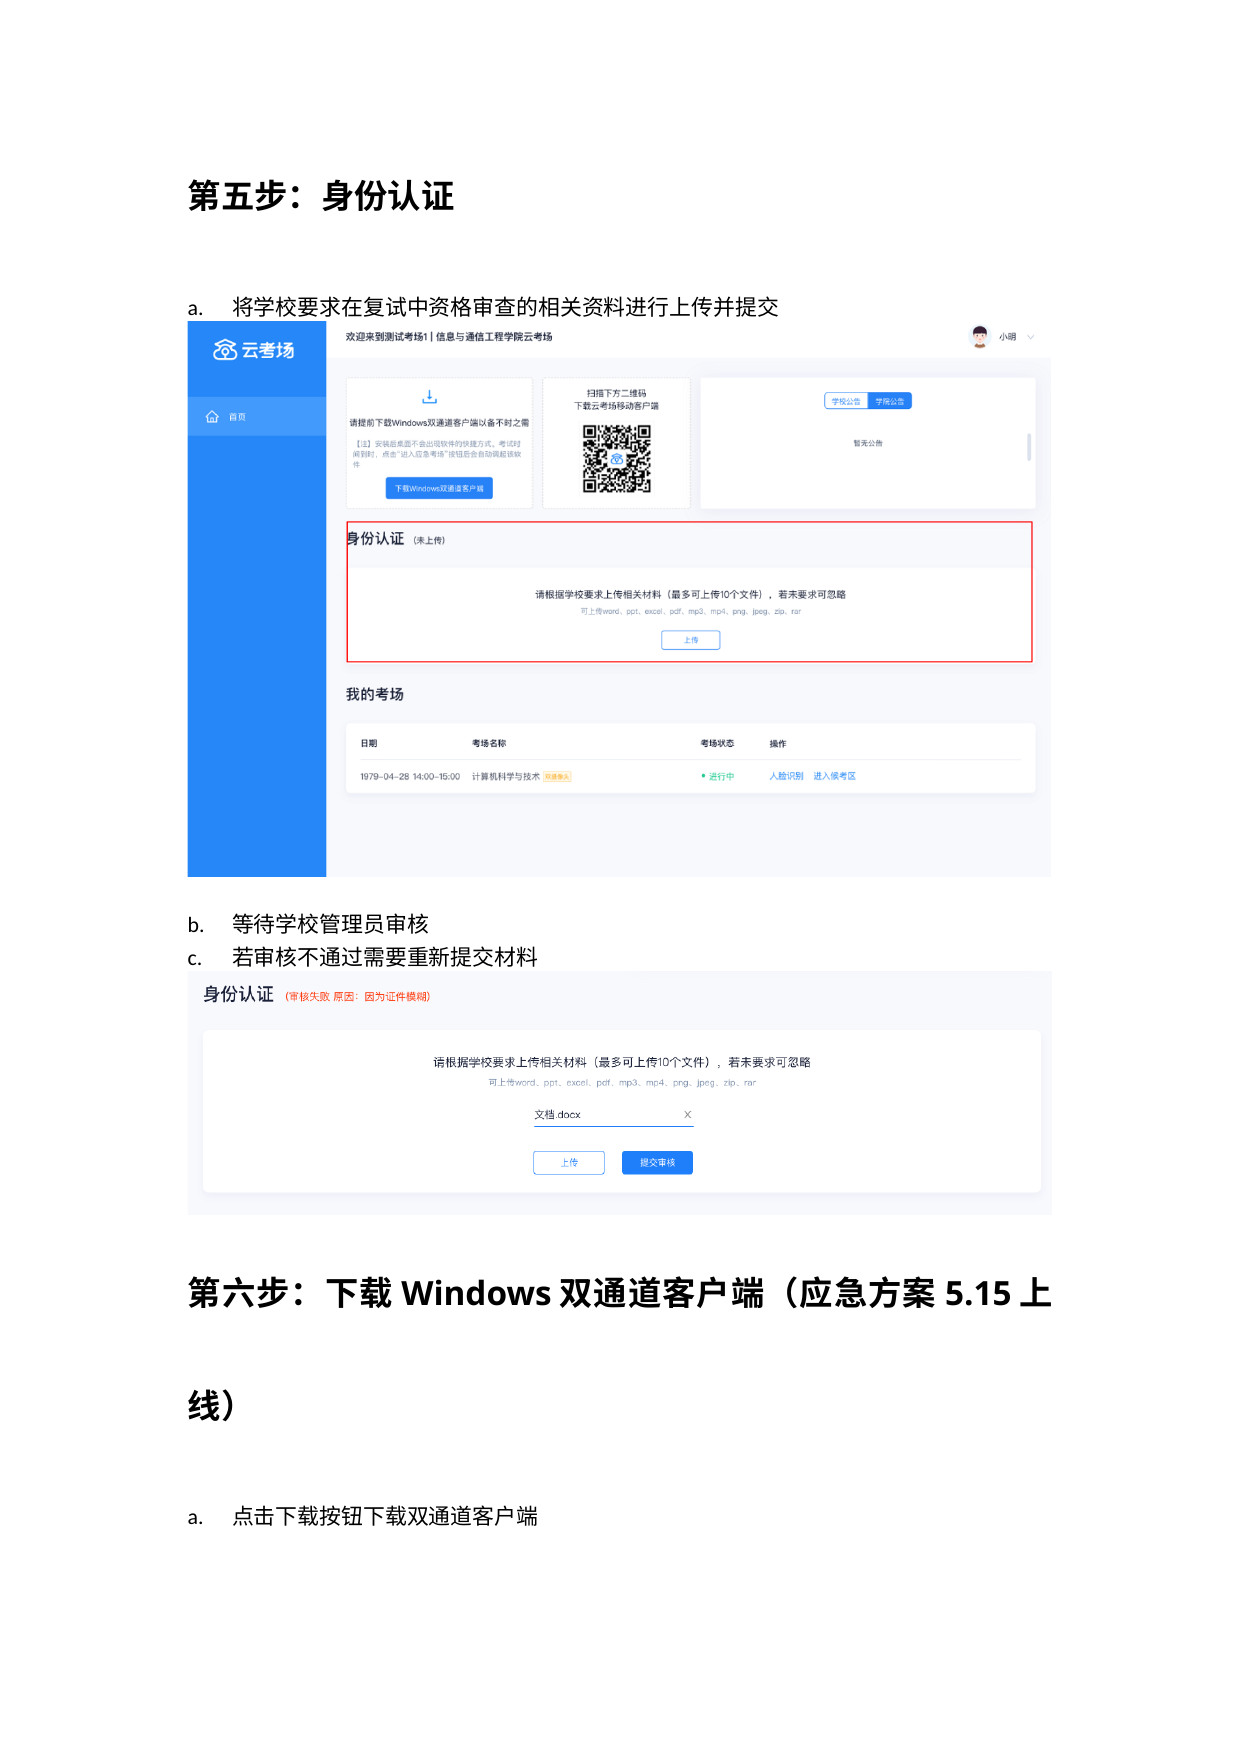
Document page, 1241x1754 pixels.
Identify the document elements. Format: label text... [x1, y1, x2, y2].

list 点击下载按钮下载双通道客户端 [187, 1498, 1053, 1531]
list 等待学校管理员审核 [187, 907, 1053, 939]
picture [187, 971, 1052, 1215]
subtitle 第六步：下载Windows双通道客户端（应急方案5.15上线） [187, 1259, 1053, 1436]
list 若审核不通过需要重新提交材料 [187, 939, 1053, 972]
subtitle 第五步：身份认证 [187, 162, 1053, 227]
list 将学校要求在复试中资格审查的相关资料进行上传并提交 [187, 289, 1053, 322]
picture [187, 321, 1051, 877]
